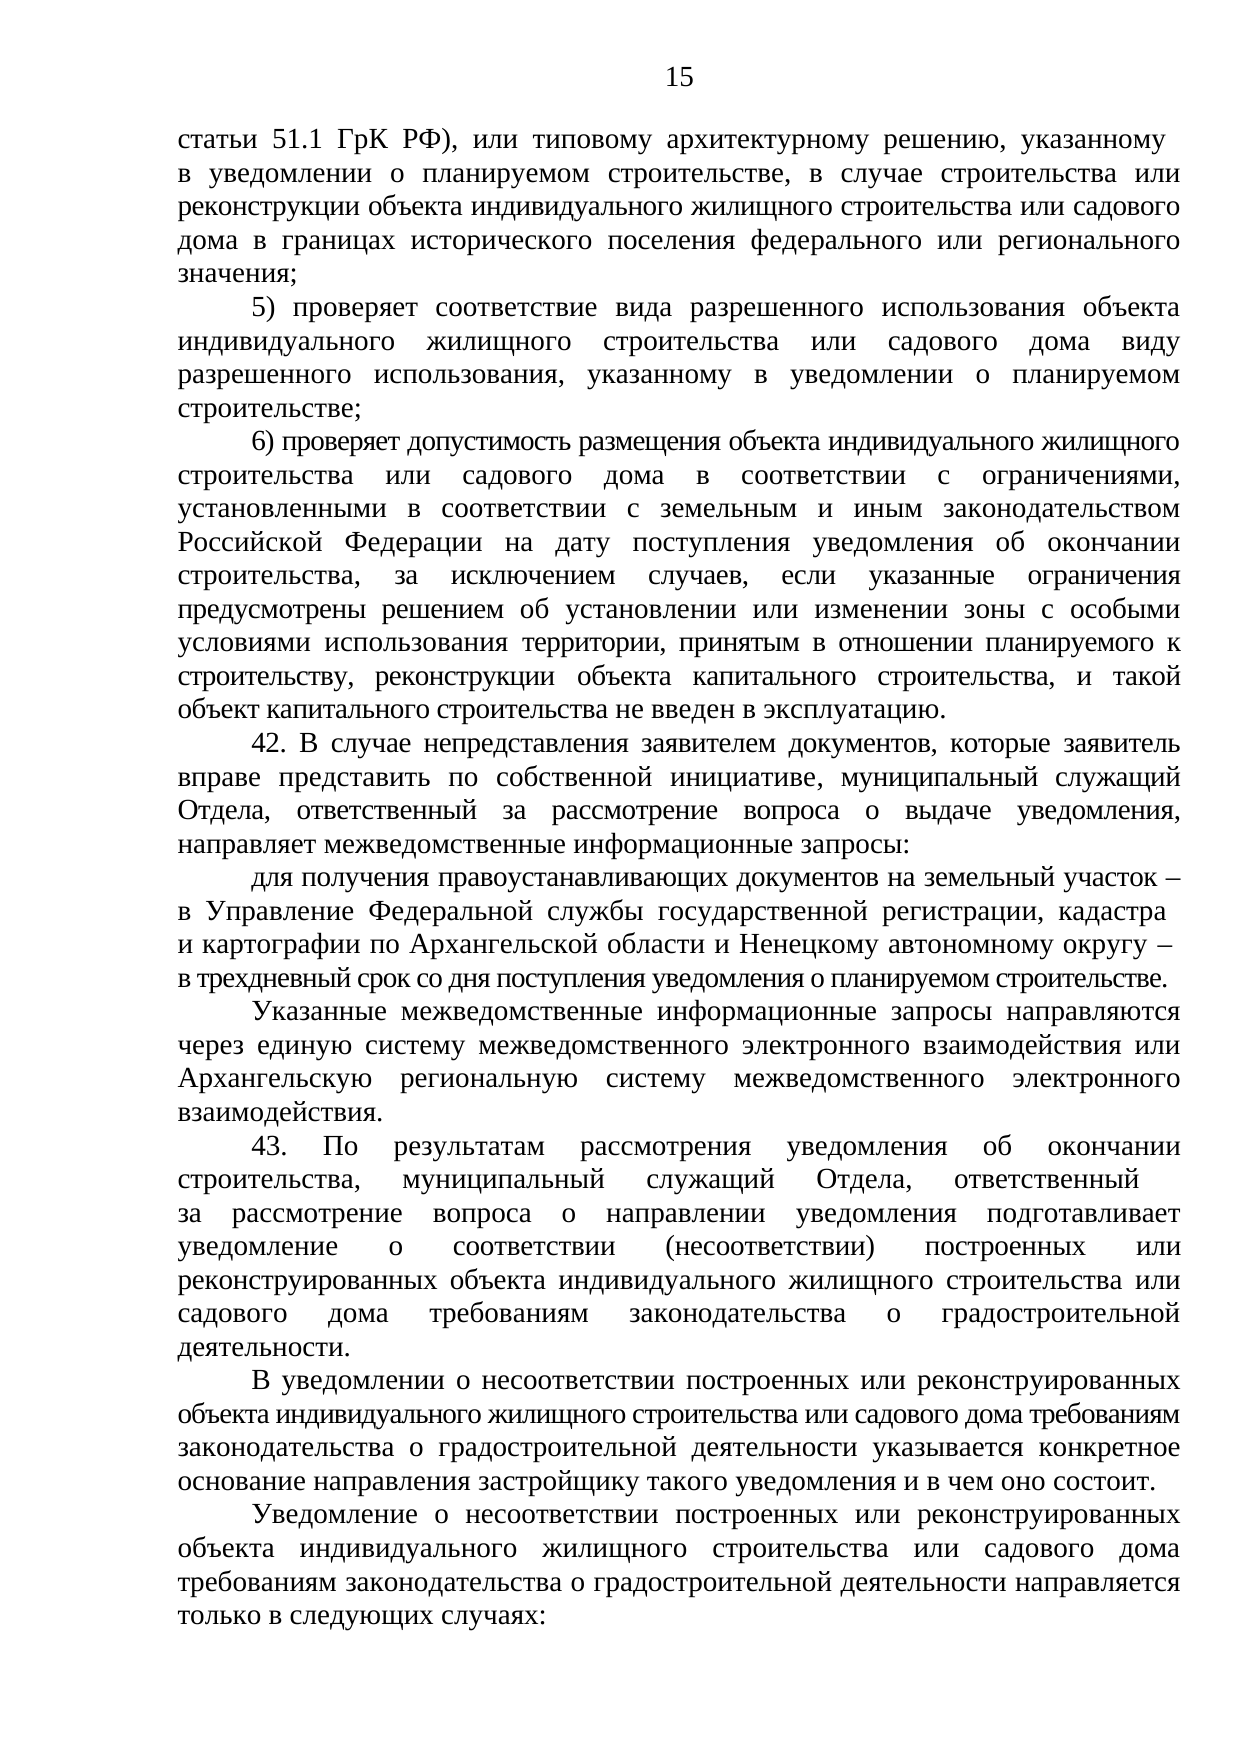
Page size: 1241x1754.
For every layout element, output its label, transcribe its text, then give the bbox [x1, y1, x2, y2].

text В уведомлении о несоответствии построенных или реконструированных объекта индивидуального жилищного строительства или садового дома требованиям законодательства о градостроительной деятельности указывается конкретное основание направления застройщику такого уведомления и в чем оно состоит. [177, 1362, 1181, 1497]
text 43. По результатам рассмотрения уведомления об окончании строительства, муниципальный служащий Отдела, ответственный за рассмотрение вопроса о направлении уведомления подготавливает уведомление о соответствии (несоответствии) построенных или реконструированных объекта индивидуального жилищного строительства или садового дома требованиям законодательства о градостроительной деятельности. [177, 1128, 1181, 1362]
text для получения правоустанавливающих документов на земельный участок – в Управление Федеральной службы государственной регистрации, кадастра и картографии по Архангельской области и Ненецкому автономному округу – в трехдневный срок со дня поступления уведомления о планируемом строительстве. [177, 859, 1181, 993]
text Указанные межведомственные информационные запросы направляются через единую систему межведомственного электронного взаимодействия или Архангельскую региональную систему межведомственного электронного взаимодействия. [177, 993, 1181, 1128]
list 5) проверяет соответствие вида разрешенного использования объекта индивидуального жилищного строительства или садового дома виду разрешенного использования, указанному в уведомлении о планируемом строительстве; [177, 289, 1181, 423]
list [177, 121, 1181, 289]
text Уведомление о несоответствии построенных или реконструированных объекта индивидуального жилищного строительства или садового дома требованиям законодательства о градостроительной деятельности направляется только в следующих случаях: [177, 1497, 1181, 1631]
list 6) проверяет допустимость размещения объекта индивидуального жилищного строительства или садового дома в соответствии с ограничениями, установленными в соответствии с земельным и иным законодательством Российской Федерации на дату поступления уведомления об окончании строительства, за исключением случаев, если указанные ограничения предусмотрены решением об установлении или изменении зоны с особыми условиями использования территории, принятым в отношении планируемого к строительству, реконструкции объекта капитального строительства, и такой объект капитального строительства не введен в эксплуатацию. [177, 423, 1181, 725]
text 42. В случае непредставления заявителем документов, которые заявитель вправе представить по собственной инициативе, муниципальный служащий Отдела, ответственный за рассмотрение вопроса о выдаче уведомления, направляет межведомственные информационные запросы: [177, 725, 1181, 859]
